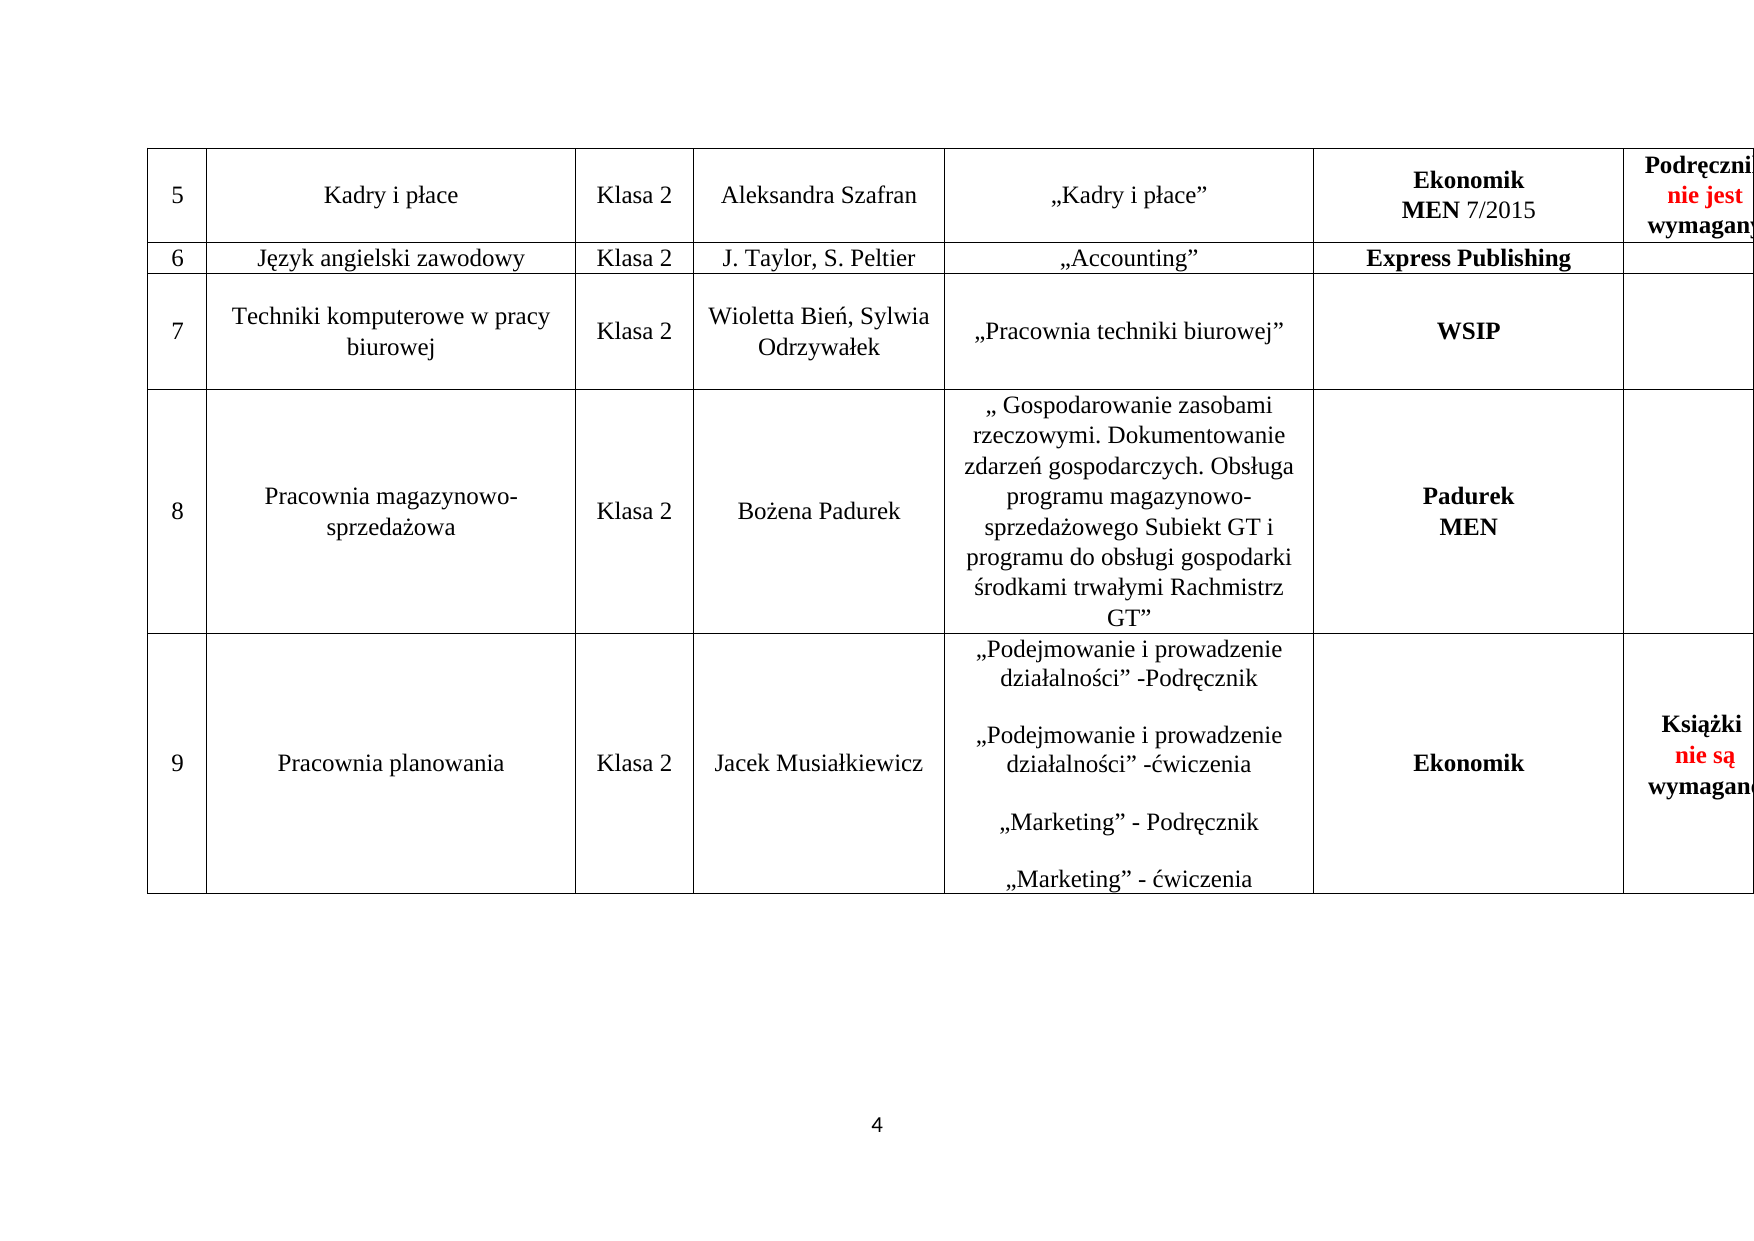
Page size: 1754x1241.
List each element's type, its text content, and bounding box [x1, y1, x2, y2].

table_cell Klasa 2 [576, 243, 693, 273]
table_cell Język angielski zawodowy [207, 243, 575, 273]
table_cell 8 [148, 390, 206, 633]
table_cell Książki nie są wymagane [1624, 634, 1753, 893]
table_cell Wioletta Bień, Sylwia Odrzywałek [694, 274, 944, 389]
table_cell Pracownia magazynowo-sprzedażowa [207, 390, 575, 633]
table_cell Pracownia planowania [207, 634, 575, 893]
table_cell [1624, 390, 1753, 633]
table_cell 5 [148, 149, 206, 242]
table_cell Jacek Musiałkiewicz [694, 634, 944, 893]
table_cell Klasa 2 [576, 149, 693, 242]
table_cell „Pracownia techniki biurowej” [945, 274, 1313, 389]
table_cell WSIP [1314, 274, 1623, 389]
table_cell 9 [148, 634, 206, 893]
table_cell 7 [148, 274, 206, 389]
table_cell J. Taylor, S. Peltier [694, 243, 944, 273]
table_cell Aleksandra Szafran [694, 149, 944, 242]
table_cell Ekonomik MEN 7/2015 [1314, 149, 1623, 242]
table_cell Techniki komputerowe w pracy biurowej [207, 274, 575, 389]
table_cell Kadry i płace [207, 149, 575, 242]
table_cell „Kadry i płace” [945, 149, 1313, 242]
table_cell Express Publishing [1314, 243, 1623, 273]
table_cell „ Gospodarowanie zasobami rzeczowymi. Dokumentowanie zdarzeń gospodarczych. Obsługa programu magazynowo-sprzedażowego Subiekt GT i programu do obsługi gospodarki środkami trwałymi Rachmistrz GT” [945, 390, 1313, 633]
table_cell Klasa 2 [576, 274, 693, 389]
table_cell Podręcznik nie jest wymagany [1624, 149, 1753, 242]
table_cell [1624, 274, 1753, 389]
table_cell „Accounting” [945, 243, 1313, 273]
table_cell „Podejmowanie i prowadzenie działalności” -Podręcznik „Podejmowanie i prowadzenie działalności” -ćwiczenia „Marketing” - Podręcznik „Marketing” - ćwiczenia [945, 634, 1313, 893]
table_cell Klasa 2 [576, 634, 693, 893]
table_cell Ekonomik [1314, 634, 1623, 893]
table_cell Padurek MEN [1314, 390, 1623, 633]
table_cell Bożena Padurek [694, 390, 944, 633]
table_cell [1624, 243, 1753, 273]
table_cell 6 [148, 243, 206, 273]
table_cell Klasa 2 [576, 390, 693, 633]
